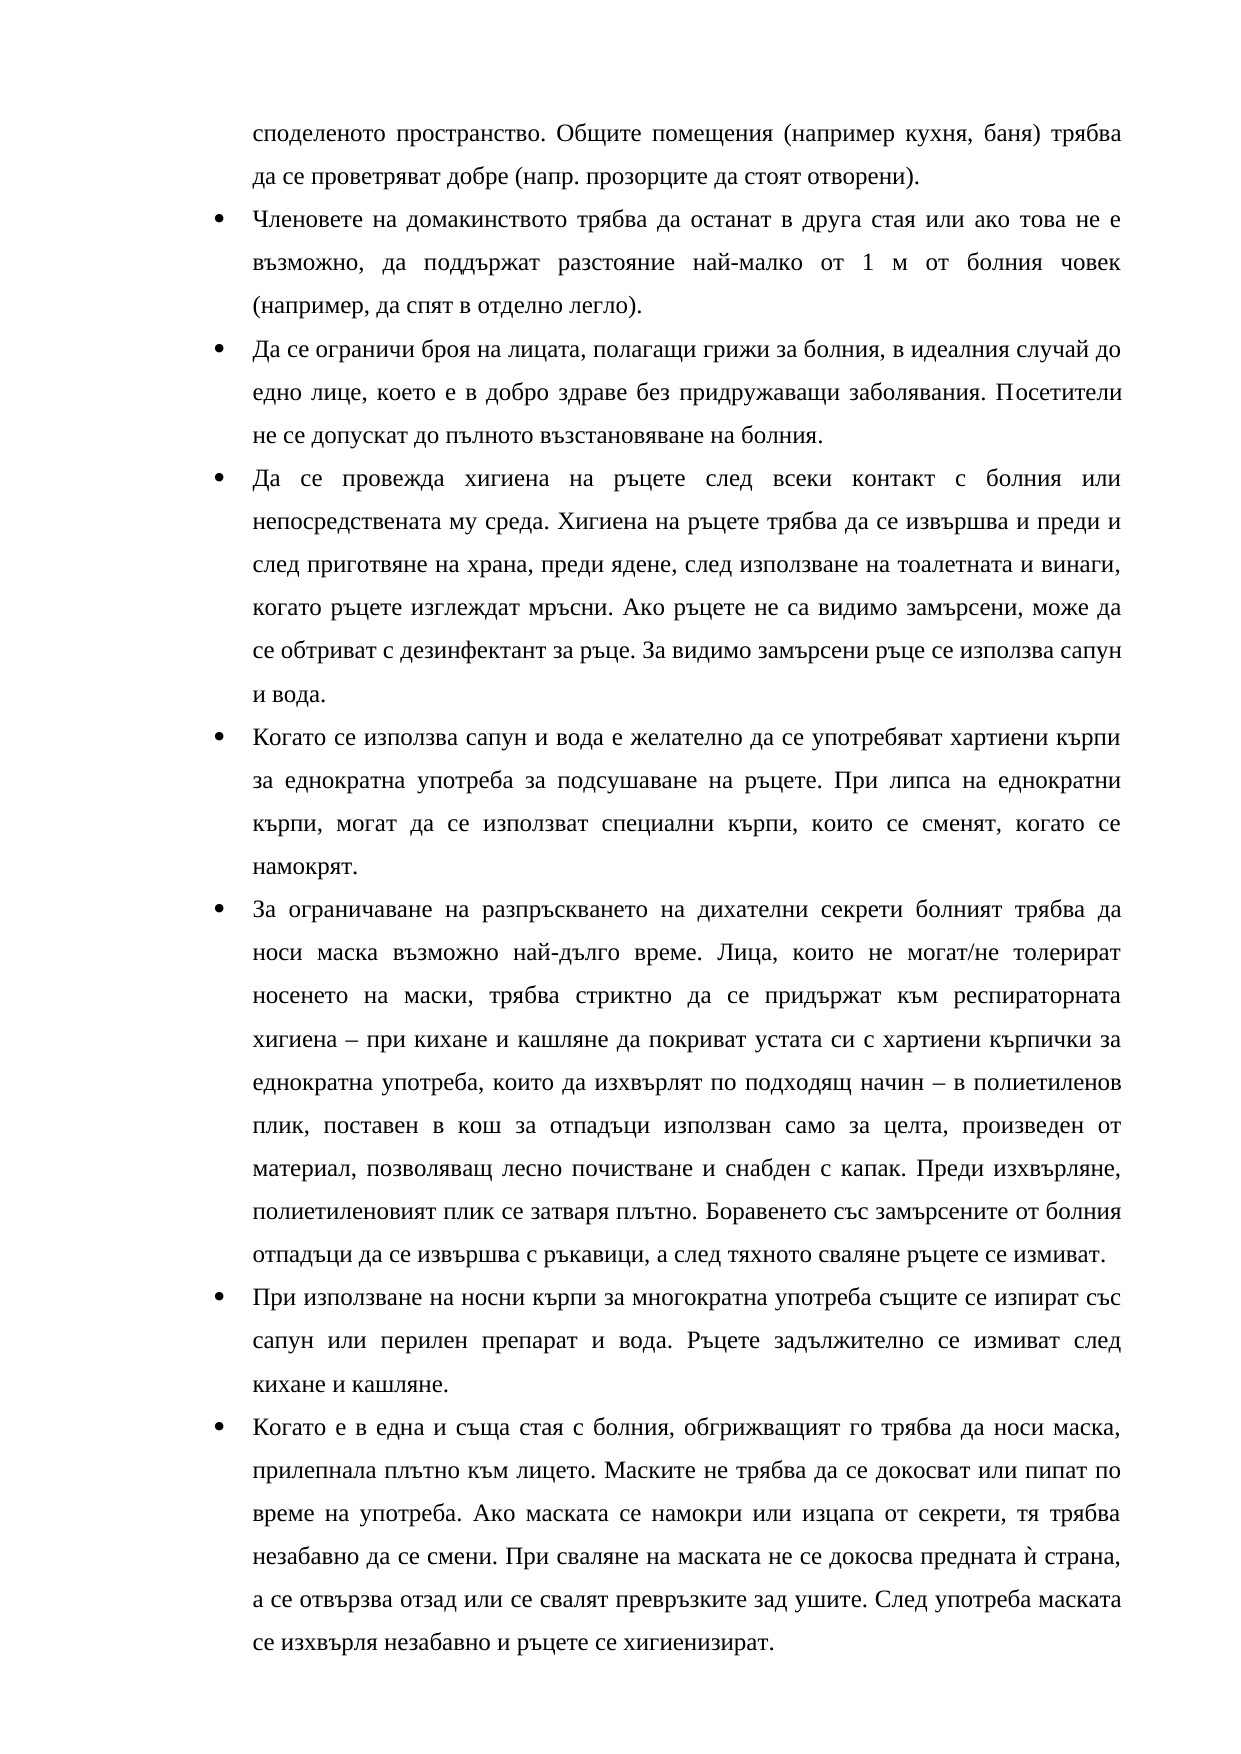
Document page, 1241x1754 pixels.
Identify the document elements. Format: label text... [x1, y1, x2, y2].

list Когато се използва сапун и вода е желателно да се употребяват хартиени кърпи за еднократна употреба за подсушаване на ръцете. При липса на еднократни кърпи, могат да се използват специални кърпи, които се сменят, когато се намокрят. [215, 722, 1122, 880]
list Членовете на домакинството трябва да останат в друга стая или ако това не е възможно, да поддържат разстояние най-малко от 1 м от болния човек (например, да спят в отделно легло). [215, 204, 1122, 319]
list За ограничаване на разпръскването на дихателни секрети болният трябва да носи маска възможно най-дълго време. Лица, които не могат/не толерират носенето на маски, трябва стриктно да се придържат към респираторната хигиена – при кихане и кашляне да покриват устата си с хартиени кърпички за еднократна употреба, които да изхвърлят по подходящ начин – в полиетиленов плик, поставен в кош за отпадъци използван само за целта, произведен от материал, позволяващ лесно почистване и снабден с капак. Преди изхвърляне, полиетиленовият плик се затваря плътно. Боравенето със замърсените от болния отпадъци да се извършва с ръкавици, а след тяхното сваляне ръцете се измиват. [215, 894, 1122, 1268]
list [215, 118, 1122, 190]
list Да се ограничи броя на лицата, полагащи грижи за болния, в идеалния случай до едно лице, което е в добро здраве без придружаващи заболявания. Посетители не се допускат до пълното възстановяване на болния. [215, 334, 1122, 449]
list При използване на носни кърпи за многократна употреба същите се изпират със сапун или перилен препарат и вода. Ръцете задължително се измиват след кихане и кашляне. [215, 1282, 1122, 1397]
list Да се провежда хигиена на ръцете след всеки контакт с болния или непосредствената му среда. Хигиена на ръцете трябва да се извършва и преди и след приготвяне на храна, преди ядене, след използване на тоалетната и винаги, когато ръцете изглеждат мръсни. Ако ръцете не са видимо замърсени, може да се обтриват с дезинфектант за ръце. За видимо замърсени ръце се използва сапун и вода. [215, 463, 1122, 707]
list Когато е в една и съща стая с болния, обгрижващият го трябва да носи маска, прилепнала плътно към лицето. Маските не трябва да се докосват или пипат по време на употреба. Ако маската се намокри или изцапа от секрети, тя трябва незабавно да се смени. При сваляне на маската не се докосва предната ѝ страна, а се отвързва отзад или се свалят превръзките зад ушите. След употреба маската се изхвърля незабавно и ръцете се хигиенизират. [215, 1412, 1122, 1656]
